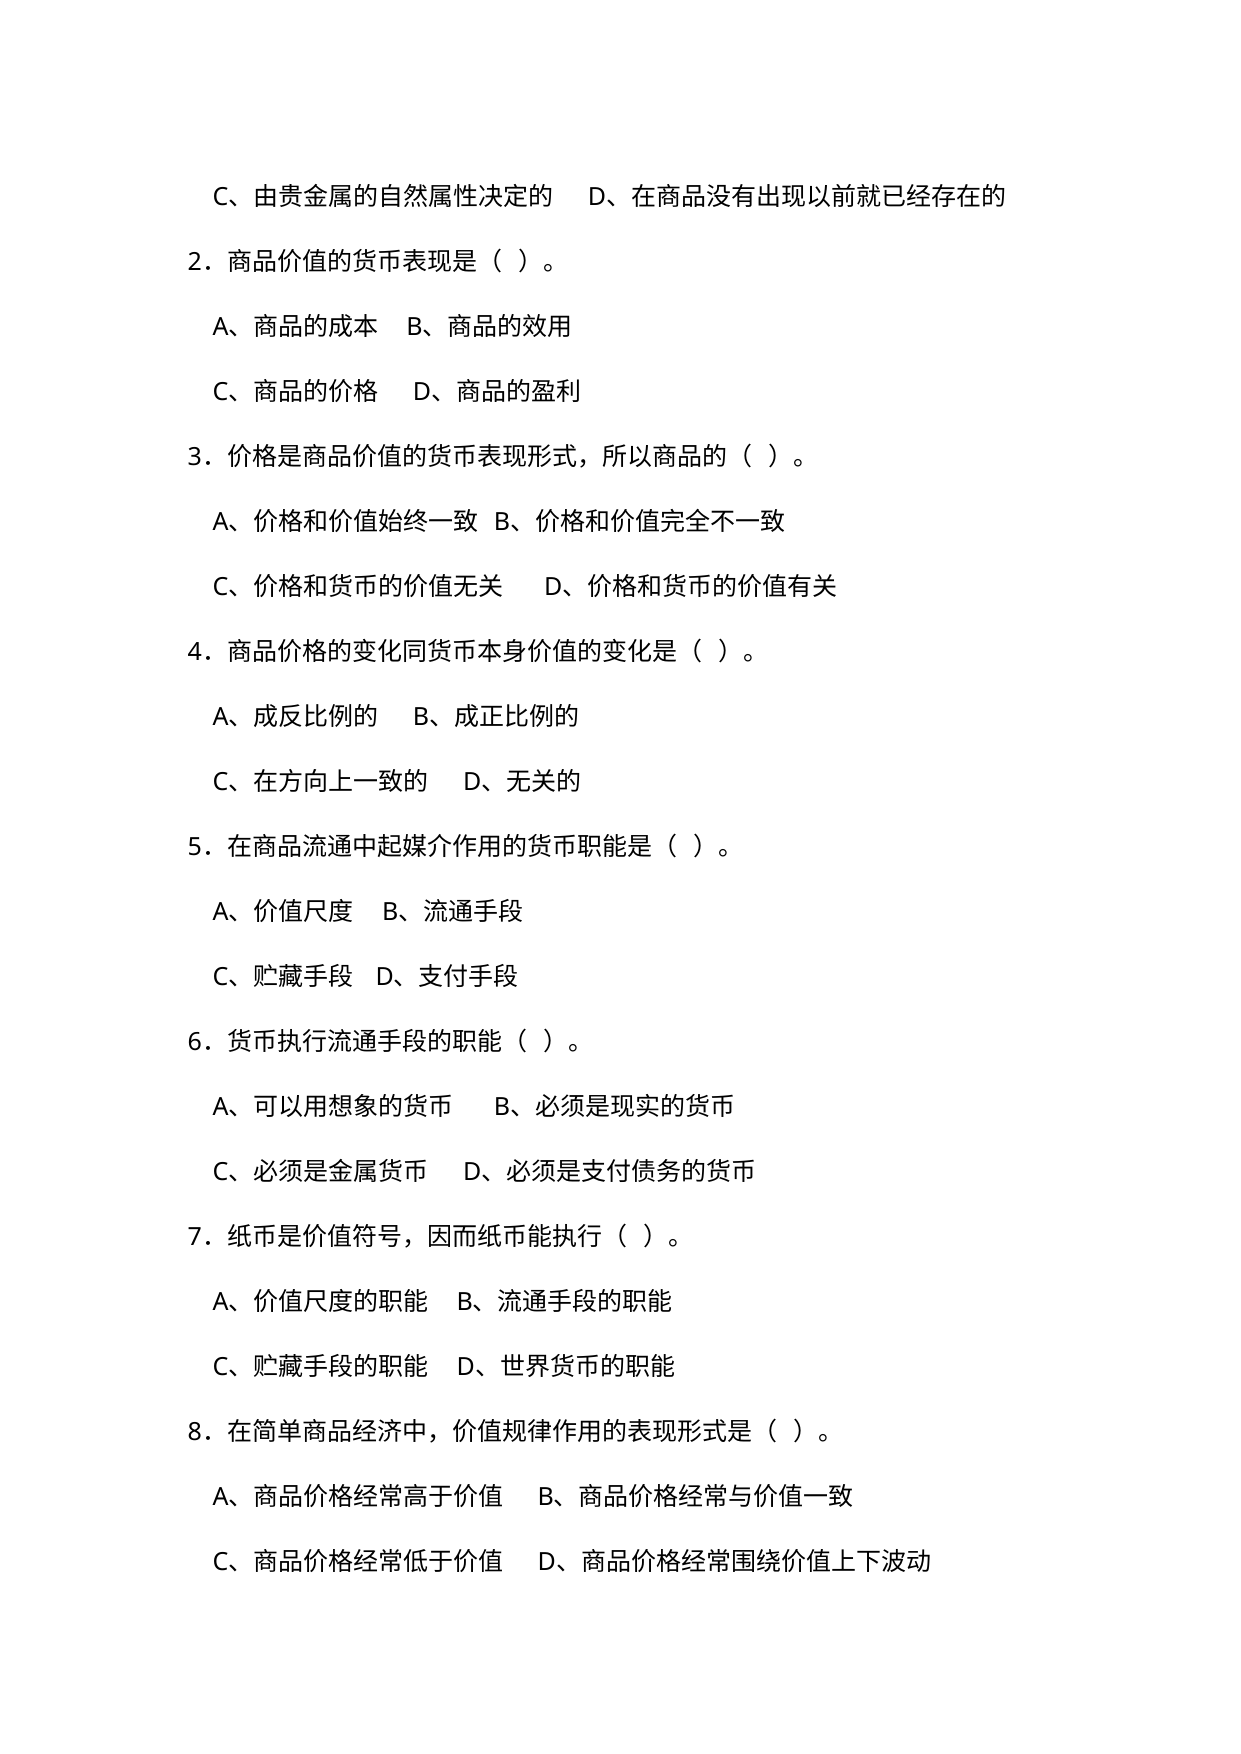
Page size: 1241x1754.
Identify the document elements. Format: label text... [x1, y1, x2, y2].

text 7．纸币是价值符号，因而纸币能执行（ ）。 [187, 1202, 1053, 1267]
text 8．在简单商品经济中，价值规律作用的表现形式是（ ）。 [187, 1397, 1053, 1462]
text C、在方向上一致的 D、无关的 [187, 747, 1053, 812]
text A、商品的成本 B、商品的效用 [187, 292, 1053, 357]
text 4．商品价格的变化同货币本身价值的变化是（ ）。 [187, 617, 1053, 682]
text C、由贵金属的自然属性决定的 D、在商品没有出现以前就已经存在的 [187, 162, 1053, 227]
text 2．商品价值的货币表现是（ ）。 [187, 227, 1053, 292]
text A、价格和价值始终一致 B、价格和价值完全不一致 [187, 487, 1053, 552]
text C、商品的价格 D、商品的盈利 [187, 357, 1053, 422]
text A、商品价格经常高于价值 B、商品价格经常与价值一致 [187, 1462, 1053, 1527]
text 6．货币执行流通手段的职能（ ）。 [187, 1007, 1053, 1072]
text A、可以用想象的货币 B、必须是现实的货币 [187, 1072, 1053, 1137]
text A、成反比例的 B、成正比例的 [187, 682, 1053, 747]
text C、贮藏手段的职能 D、世界货币的职能 [187, 1332, 1053, 1397]
text C、必须是金属货币 D、必须是支付债务的货币 [187, 1137, 1053, 1202]
text 3．价格是商品价值的货币表现形式，所以商品的（ ）。 [187, 422, 1053, 487]
text A、价值尺度的职能 B、流通手段的职能 [187, 1267, 1053, 1332]
text C、价格和货币的价值无关 D、价格和货币的价值有关 [187, 552, 1053, 617]
text 5．在商品流通中起媒介作用的货币职能是（ ）。 [187, 812, 1053, 877]
text A、价值尺度 B、流通手段 [187, 877, 1053, 942]
text C、贮藏手段 D、支付手段 [187, 942, 1053, 1007]
text C、商品价格经常低于价值 D、商品价格经常围绕价值上下波动 [187, 1527, 1053, 1592]
